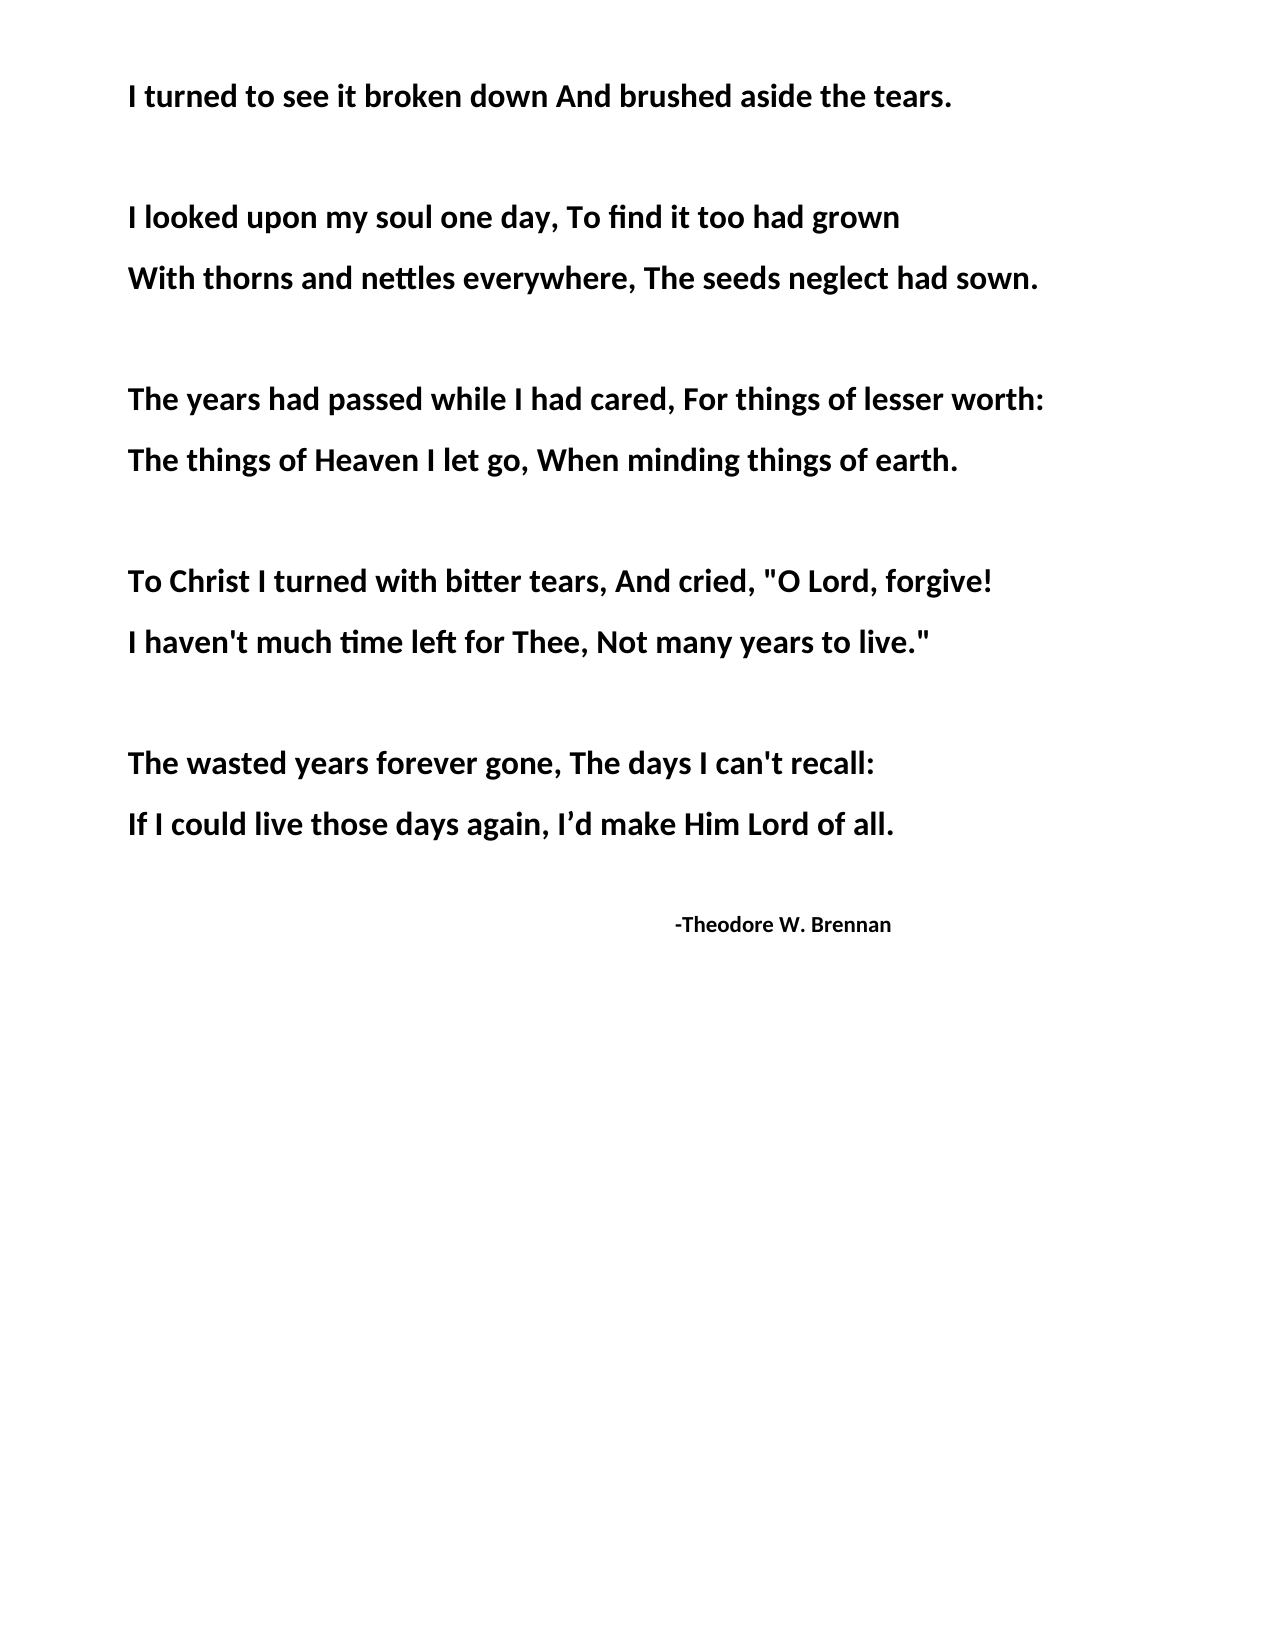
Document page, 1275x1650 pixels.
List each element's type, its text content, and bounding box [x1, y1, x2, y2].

text -Theodore W. Brennan [75, 910, 1200, 938]
text With thorns and nettles everywhere, The seeds neglect had sown. [75, 257, 1200, 298]
text I haven't much time left for Thee, Not many years to live." [75, 621, 1200, 661]
text I turned to see it broken down And brushed aside the tears. [75, 75, 1200, 116]
text The years had passed while I had cared, For things of lesser worth: [75, 378, 1200, 419]
text The things of Heaven I let go, When minding things of earth. [75, 439, 1200, 479]
text I looked upon my soul one day, To find it too had grown [75, 196, 1200, 237]
text If I could live those days again, I’d make Him Lord of all. [75, 802, 1200, 843]
text The wasted years forever gone, The days I can't recall: [75, 742, 1200, 783]
text To Christ I turned with bitter tears, And cried, "O Lord, forgive! [75, 560, 1200, 601]
